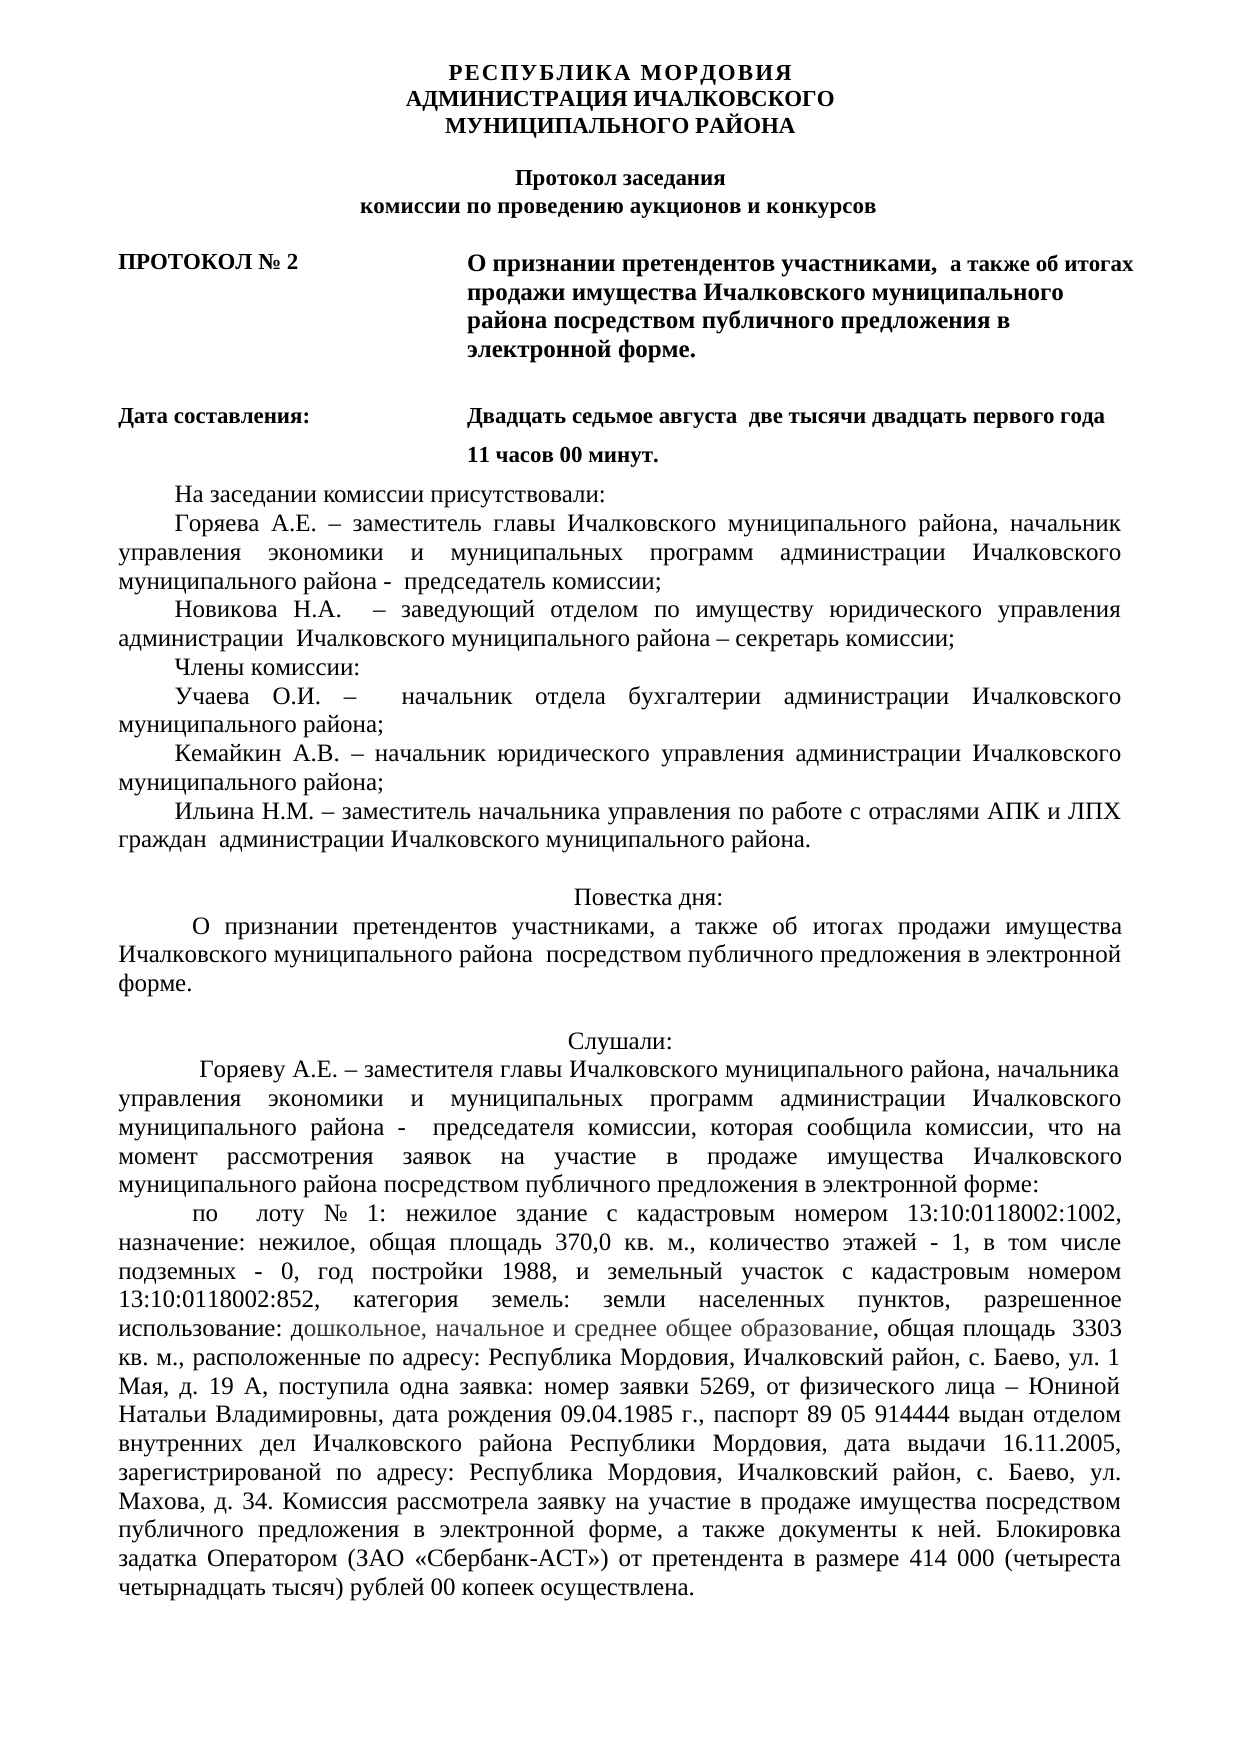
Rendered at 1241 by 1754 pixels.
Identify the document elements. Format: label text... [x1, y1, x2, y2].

table_cell Дата составления: [107, 389, 456, 479]
text Ильина Н.М. – заместитель начальника управления по работе с отраслями АПК и ЛПХ граждан администрации Ичалковского муниципального района. [118, 796, 1122, 853]
table_header ПРОТОКОЛ № 2 [107, 248, 456, 389]
text Члены комиссии: [118, 652, 1122, 681]
text На заседании комиссии присутствовали: [118, 479, 1122, 508]
text по лоту № 1: нежилое здание с кадастровым номером 13:10:0118002:1002, назначение: нежилое, общая площадь 370,0 кв. м., количество этажей - 1, в том числе подземных - 0, год постройки 1988, и земельный участок с кадастровым номером 13:10:0118002:852, категория земель: земли населенных пунктов, разрешенное использование: дошкольное, начальное и среднее общее образование, общая площадь 3303 кв. м., расположенные по адресу: Республика Мордовия, Ичалковский район, с. Баево, ул. 1 Мая, д. 19 А, поступила одна заявка: номер заявки 5269, от физического лица – Юниной Натальи Владимировны, дата рождения 09.04.1985 г., паспорт 89 05 914444 выдан отделом внутренних дел Ичалковского района Республики Мордовия, дата выдачи 16.11.2005, зарегистрированой по адресу: Республика Мордовия, Ичалковский район, с. Баево, ул. Махова, д. 34. Комиссия рассмотрела заявку на участие в продаже имущества посредством публичного предложения в электронной форме, а также документы к ней. Блокировка задатка Оператором (ЗАО «Сбербанк-АСТ») от претендента в размере 414 000 (четыреста четырнадцать тысяч) рублей 00 копеек осуществлена. [118, 1198, 1122, 1601]
text О признании претендентов участниками, а также об итогах продажи имущества Ичалковского муниципального района посредством публичного предложения в электронной форме. [118, 911, 1122, 997]
text Слушали: [118, 1026, 1122, 1054]
text Учаева О.И. – начальник отдела бухгалтерии администрации Ичалковского муниципального района; [118, 681, 1122, 738]
text комиссии по проведению аукционов и конкурсов [118, 191, 1118, 219]
text Горяева А.Е. – заместитель главы Ичалковского муниципального района, начальник управления экономики и муниципальных программ администрации Ичалковского муниципального района - председатель комиссии; [118, 508, 1122, 594]
text МУНИЦИПАЛЬНОГО РАЙОНА [118, 112, 1122, 138]
table_header О признании претендентов участниками, а также об итогах продажи имущества Ичалковского муниципального района посредством публичного предложения в электронной форме. [456, 248, 1149, 389]
text Повестка дня: [118, 882, 1122, 911]
table_cell Двадцать седьмое августа две тысячи двадцать первого года 11 часов 00 минут. [456, 389, 1149, 479]
text РЕСПУБЛИКА МОРДОВИЯ [118, 59, 1122, 85]
text АДМИНИСТРАЦИЯ ИЧАЛКОВСКОГО [118, 85, 1122, 112]
text Новикова Н.А. – заведующий отделом по имуществу юридического управления администрации Ичалковского муниципального района – секретарь комиссии; [118, 594, 1122, 652]
text Горяеву А.Е. – заместителя главы Ичалковского муниципального района, начальника управления экономики и муниципальных программ администрации Ичалковского муниципального района - председателя комиссии, которая сообщила комиссии, что на момент рассмотрения заявок на участие в продаже имущества Ичалковского муниципального района посредством публичного предложения в электронной форме: [118, 1054, 1122, 1198]
text Протокол заседания [118, 164, 1122, 191]
text Кемайкин А.В. – начальник юридического управления администрации Ичалковского муниципального района; [118, 738, 1122, 796]
